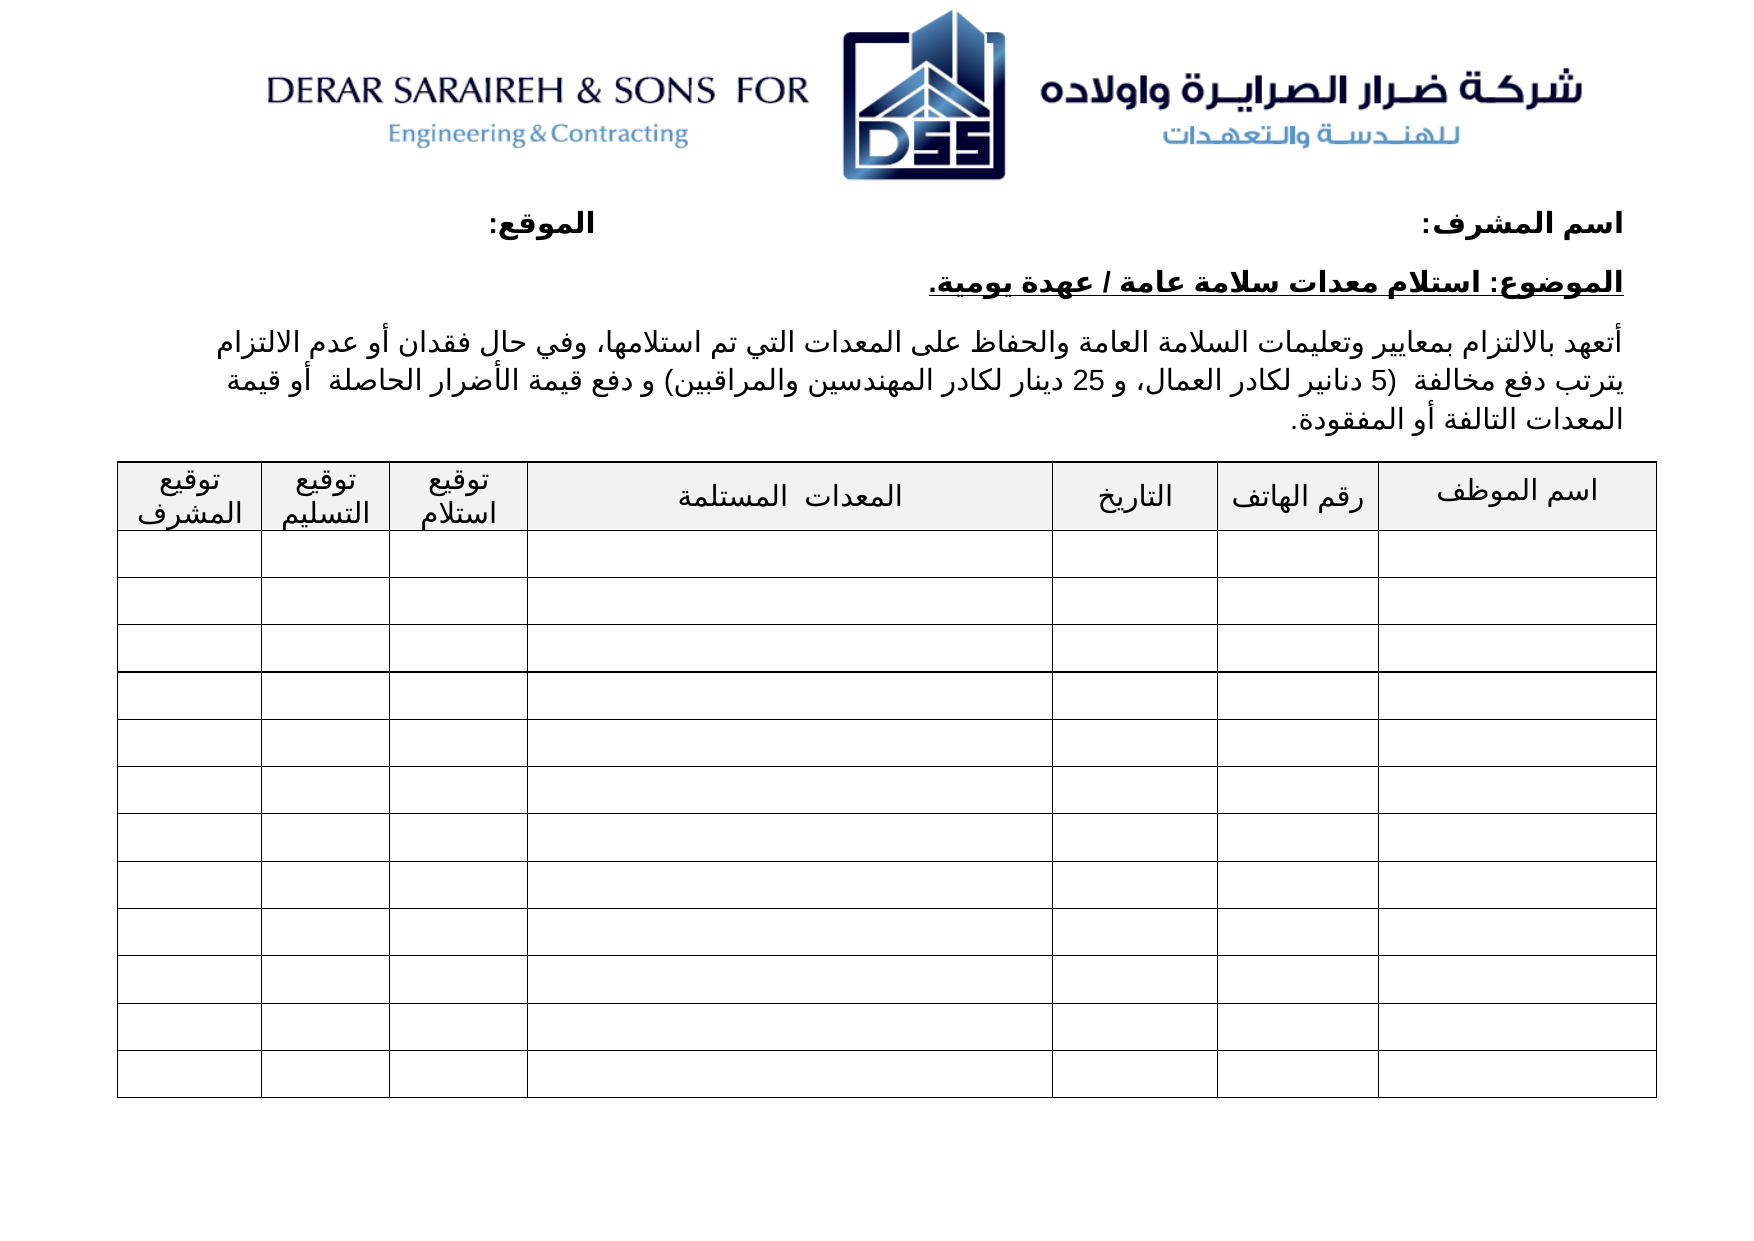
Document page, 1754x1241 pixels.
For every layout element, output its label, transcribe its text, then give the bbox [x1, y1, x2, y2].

table_cell [390, 814, 527, 861]
table_cell [118, 767, 261, 813]
table_cell [528, 531, 1052, 577]
table_cell [118, 909, 261, 955]
text أتعهد بالالتزام بمعايير وتعليمات السلامة العامة والحفاظ على المعدات التي تم استلامها، وفي حال فقدان أو عدم الالتزام يترتب دفع مخالفة (5 دنانير لكادر العمال، و 25 دينار لكادر المهندسين والمراقبين) و دفع قيمة الأضرار الحاصلة أو قيمة المعدات التالفة أو المفقودة. [150, 325, 1624, 436]
table_cell [390, 720, 527, 766]
table_cell [1053, 578, 1217, 624]
table_cell [390, 862, 527, 908]
table_cell [262, 531, 389, 577]
table_cell [528, 814, 1052, 861]
table_cell [1218, 956, 1378, 1002]
text اسم المشرف: الموقع: [150, 187, 1624, 240]
table_cell [118, 1051, 261, 1097]
table_cell [390, 1051, 527, 1097]
table_header توقيع استلام [390, 463, 527, 529]
table_cell [390, 531, 527, 577]
table_header رقم الهاتف [1218, 463, 1378, 529]
table_cell [1218, 578, 1378, 624]
table_cell [1053, 862, 1217, 908]
table_cell [118, 720, 261, 766]
table_cell [262, 1051, 389, 1097]
table_cell [528, 909, 1052, 955]
table_cell [262, 862, 389, 908]
picture [257, 1, 1597, 187]
table_cell [390, 1004, 527, 1050]
table_cell [528, 625, 1052, 671]
table_cell [118, 1004, 261, 1050]
table_cell [1379, 720, 1656, 766]
table_cell [1053, 767, 1217, 813]
table_cell [118, 625, 261, 671]
table_cell [528, 578, 1052, 624]
table_cell [118, 814, 261, 861]
table_cell [1218, 625, 1378, 671]
table_cell [1053, 1051, 1217, 1097]
table_cell [528, 673, 1052, 719]
table_cell [1379, 956, 1656, 1002]
table_cell [118, 531, 261, 577]
table_cell [1053, 625, 1217, 671]
table_cell [1379, 673, 1656, 719]
table_cell [1218, 767, 1378, 813]
table_cell [262, 625, 389, 671]
table_header توقيع المشرف [118, 463, 261, 529]
table_cell [1053, 720, 1217, 766]
table_cell [262, 673, 389, 719]
table_cell [262, 767, 389, 813]
table_cell [1379, 862, 1656, 908]
table_cell [390, 767, 527, 813]
table_cell [1053, 673, 1217, 719]
table_cell [1218, 909, 1378, 955]
table_cell [528, 1004, 1052, 1050]
table_header اسم الموظف [1379, 463, 1656, 529]
table_cell [1053, 814, 1217, 861]
table_header المعدات المستلمة [528, 463, 1052, 529]
table_header توقيع التسليم [262, 463, 389, 529]
table_cell [1379, 625, 1656, 671]
table_cell [1218, 1051, 1378, 1097]
table_cell [390, 909, 527, 955]
table_cell [1053, 1004, 1217, 1050]
table_cell [390, 956, 527, 1002]
table_header التاريخ [1053, 463, 1217, 529]
table_cell [1379, 814, 1656, 861]
table_cell [1053, 956, 1217, 1002]
table_cell [1218, 814, 1378, 861]
table_cell [528, 720, 1052, 766]
table_cell [1053, 531, 1217, 577]
table_cell [262, 956, 389, 1002]
table_cell [1379, 578, 1656, 624]
table_cell [118, 578, 261, 624]
table_cell [262, 578, 389, 624]
table_cell [262, 814, 389, 861]
text الموضوع: استلام معدات سلامة عامة / عهدة يومية. [150, 266, 1624, 299]
table_cell [390, 673, 527, 719]
table_cell [262, 1004, 389, 1050]
table_cell [1218, 720, 1378, 766]
table_cell [262, 909, 389, 955]
table_cell [1379, 767, 1656, 813]
table_cell [118, 862, 261, 908]
table_cell [1218, 673, 1378, 719]
table_cell [528, 956, 1052, 1002]
table_cell [118, 673, 261, 719]
table_cell [262, 720, 389, 766]
table_cell [1379, 1051, 1656, 1097]
table_cell [528, 1051, 1052, 1097]
table_cell [118, 956, 261, 1002]
table_cell [1053, 909, 1217, 955]
table_cell [390, 578, 527, 624]
table_cell [390, 625, 527, 671]
table_cell [1379, 531, 1656, 577]
table_cell [1218, 1004, 1378, 1050]
table_cell [1379, 909, 1656, 955]
table_cell [1218, 862, 1378, 908]
table_cell [528, 862, 1052, 908]
table_cell [1379, 1004, 1656, 1050]
table_cell [1218, 531, 1378, 577]
table_cell [528, 767, 1052, 813]
